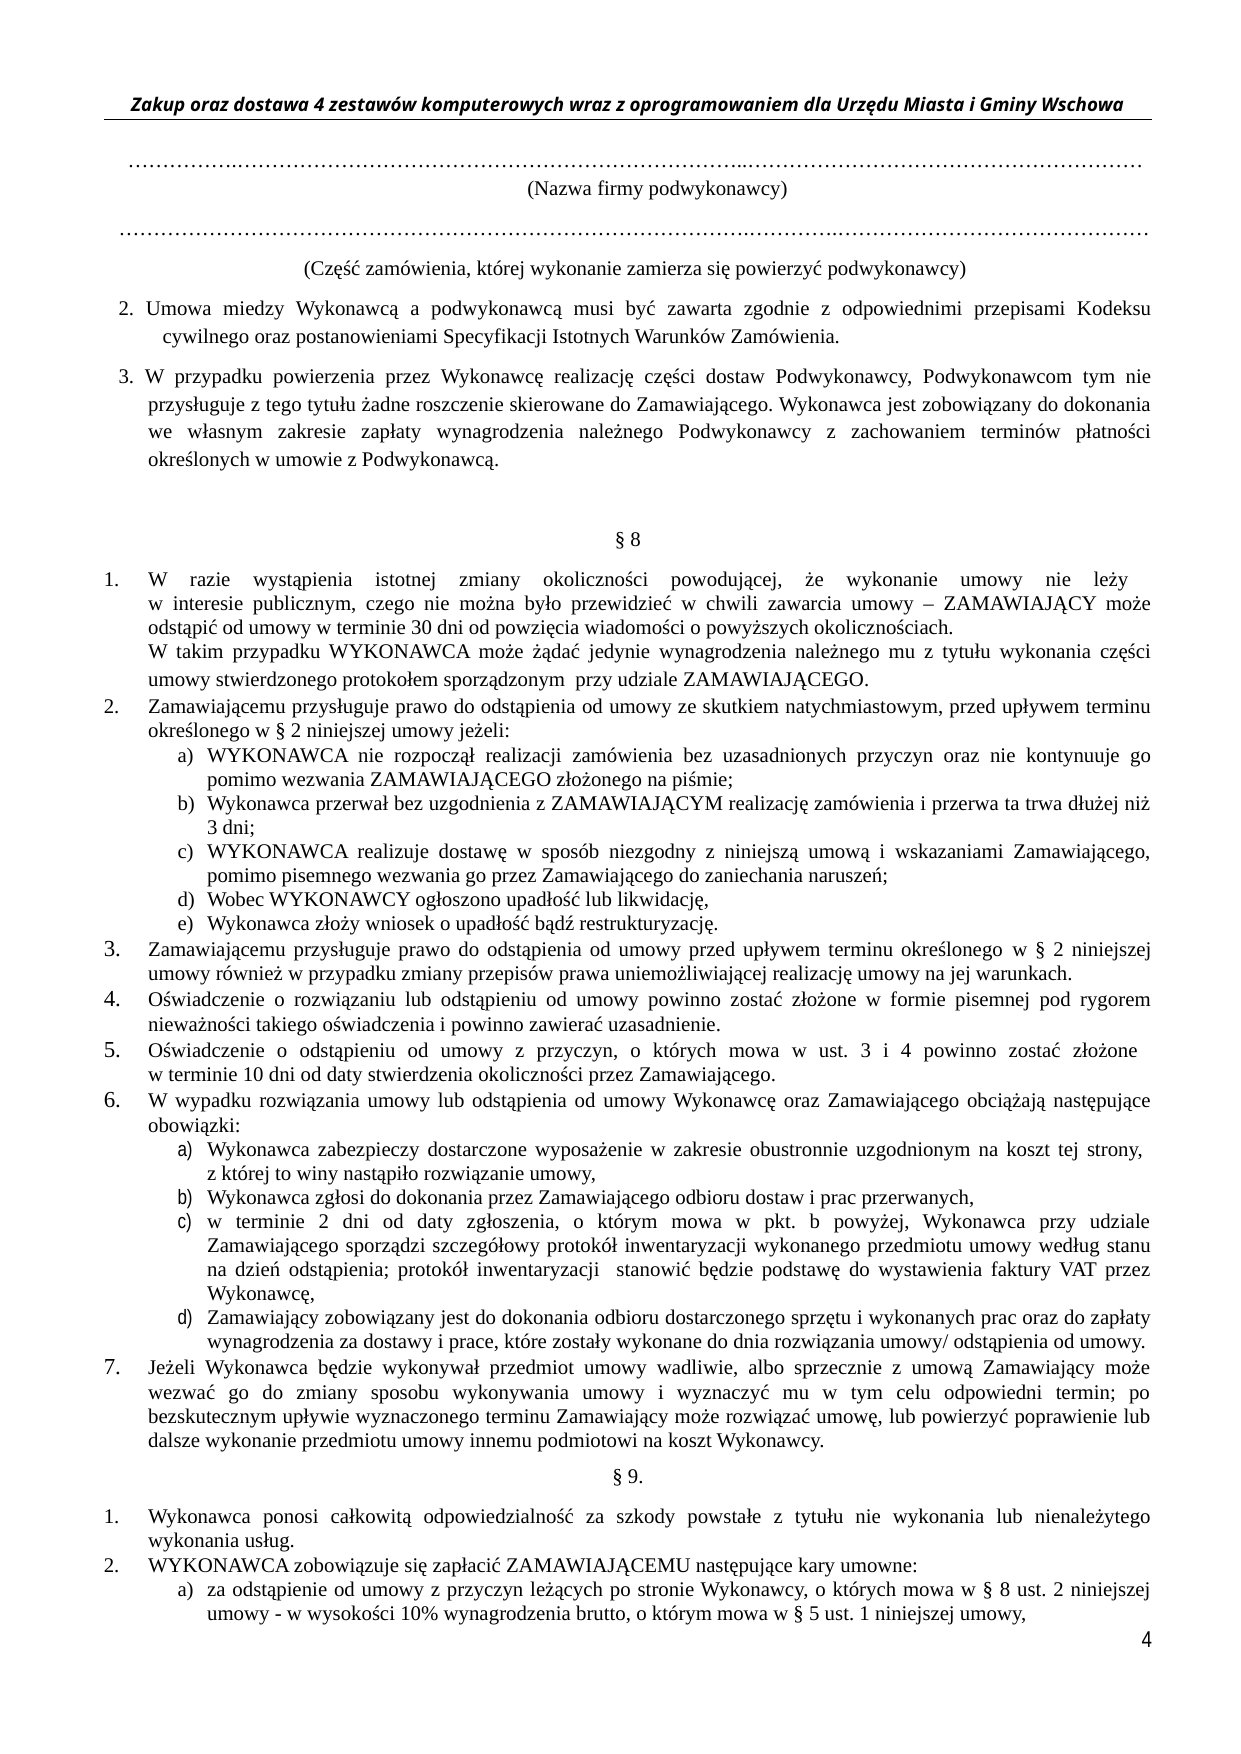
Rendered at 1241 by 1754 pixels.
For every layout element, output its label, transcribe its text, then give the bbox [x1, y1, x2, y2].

list WYKONAWCA nie rozpoczął realizacji zamówienia bez uzasadnionych przyczyn oraz nie kontynuuje go pomimo wezwania ZAMAWIAJĄCEGO złożonego na piśmie; [177, 742, 1152, 791]
text ……………………………………………………………………………….………….……………………………………… [118, 216, 1152, 240]
list WYKONAWCA zobowiązuje się zapłacić ZAMAWIAJĄCEMU następujące kary umowne: [103, 1552, 1152, 1577]
list Zamawiającemu przysługuje prawo do odstąpienia od umowy ze skutkiem natychmiastowym, przed upływem terminu określonego w § 2 niniejszej umowy jeżeli: [103, 694, 1152, 742]
list Wykonawca zabezpieczy dostarczone wyposażenie w zakresie obustronnie uzgodnionym na koszt tej strony, z której to winy nastąpiło rozwiązanie umowy, [177, 1137, 1152, 1185]
list Jeżeli Wykonawca będzie wykonywał przedmiot umowy wadliwie, albo sprzecznie z umową Zamawiający może wezwać go do zmiany sposobu wykonywania umowy i wyznaczyć mu w tym celu odpowiedni termin; po bezskutecznym upływie wyznaczonego terminu Zamawiający może rozwiązać umowę, lub powierzyć poprawienie lub dalsze wykonanie przedmiotu umowy innemu podmiotowi na koszt Wykonawcy. [103, 1353, 1152, 1452]
list Zamawiającemu przysługuje prawo do odstąpienia od umowy przed upływem terminu określonego w § 2 niniejszej umowy również w przypadku zmiany przepisów prawa uniemożliwiającej realizację umowy na jej warunkach. [103, 935, 1152, 985]
list W razie wystąpienia istotnej zmiany okoliczności powodującej, że wykonanie umowy nie leży w interesie publicznym, czego nie można było przewidzieć w chwili zawarcia umowy – ZAMAWIAJĄCY może odstąpić od umowy w terminie 30 dni od powzięcia wiadomości o powyższych okolicznościach. [103, 567, 1152, 639]
list Oświadczenie o rozwiązaniu lub odstąpieniu od umowy powinno zostać złożone w formie pisemnej pod rygorem nieważności takiego oświadczenia i powinno zawierać uzasadnienie. [103, 985, 1152, 1036]
list w terminie 2 dni od daty zgłoszenia, o którym mowa w pkt. b powyżej, Wykonawca przy udziale Zamawiającego sporządzi szczegółowy protokół inwentaryzacji wykonanego przedmiotu umowy według stanu na dzień odstąpienia; protokół inwentaryzacji stanowić będzie podstawę do wystawienia faktury VAT przez Wykonawcę, [177, 1209, 1152, 1305]
list Wykonawca złoży wniosek o upadłość bądź restrukturyzację. [177, 911, 1152, 935]
list Wykonawca ponosi całkowitą odpowiedzialność za szkody powstałe z tytułu nie wykonania lub nienależytego wykonania usług. [103, 1504, 1152, 1552]
list Wykonawca przerwał bez uzgodnienia z ZAMAWIAJĄCYM realizację zamówienia i przerwa ta trwa dłużej niż 3 dni; [177, 791, 1152, 839]
text 2. Umowa miedzy Wykonawcą a podwykonawcą musi być zawarta zgodnie z odpowiednimi przepisami Kodeksu cywilnego oraz postanowieniami Specyfikacji Istotnych Warunków Zamówienia. [118, 296, 1152, 348]
list WYKONAWCA realizuje dostawę w sposób niezgodny z niniejszą umową i wskazaniami Zamawiającego, pomimo pisemnego wezwania go przez Zamawiającego do zaniechania naruszeń; [177, 839, 1152, 887]
list W takim przypadku WYKONAWCA może żądać jedynie wynagrodzenia należnego mu z tytułu wykonania części umowy stwierdzonego protokołem sporządzonym przy udziale ZAMAWIAJĄCEGO. [148, 639, 1152, 691]
list Wykonawca zgłosi do dokonania przez Zamawiającego odbioru dostaw i prac przerwanych, [177, 1185, 1152, 1209]
list Oświadczenie o odstąpieniu od umowy z przyczyn, o których mowa w ust. 3 i 4 powinno zostać złożone w terminie 10 dni od daty stwierdzenia okoliczności przez Zamawiającego. [103, 1036, 1152, 1086]
text …………….………………………………………………………………..…………………………………………………(Nazwa firmy podwykonawcy) [118, 148, 1152, 200]
text (Część zamówienia, której wykonanie zamierza się powierzyć podwykonawcy) [118, 256, 1152, 280]
list W wypadku rozwiązania umowy lub odstąpienia od umowy Wykonawcę oraz Zamawiającego obciążają następujące obowiązki: [103, 1086, 1152, 1137]
text § 8 [103, 527, 1152, 551]
list za odstąpienie od umowy z przyczyn leżących po stronie Wykonawcy, o których mowa w § 8 ust. 2 niniejszej umowy - w wysokości 10% wynagrodzenia brutto, o którym mowa w § 5 ust. 1 niniejszej umowy, [177, 1577, 1152, 1625]
list Zamawiający zobowiązany jest do dokonania odbioru dostarczonego sprzętu i wykonanych prac oraz do zapłaty wynagrodzenia za dostawy i prace, które zostały wykonane do dnia rozwiązania umowy/ odstąpienia od umowy. [177, 1305, 1152, 1353]
text 3. W przypadku powierzenia przez Wykonawcę realizację części dostaw Podwykonawcy, Podwykonawcom tym nie przysługuje z tego tytułu żadne roszczenie skierowane do Zamawiającego. Wykonawca jest zobowiązany do dokonania we własnym zakresie zapłaty wynagrodzenia należnego Podwykonawcy z zachowaniem terminów płatności określonych w umowie z Podwykonawcą. [118, 364, 1152, 471]
text § 9. [103, 1464, 1152, 1488]
list Wobec WYKONAWCY ogłoszono upadłość lub likwidację, [177, 887, 1152, 911]
